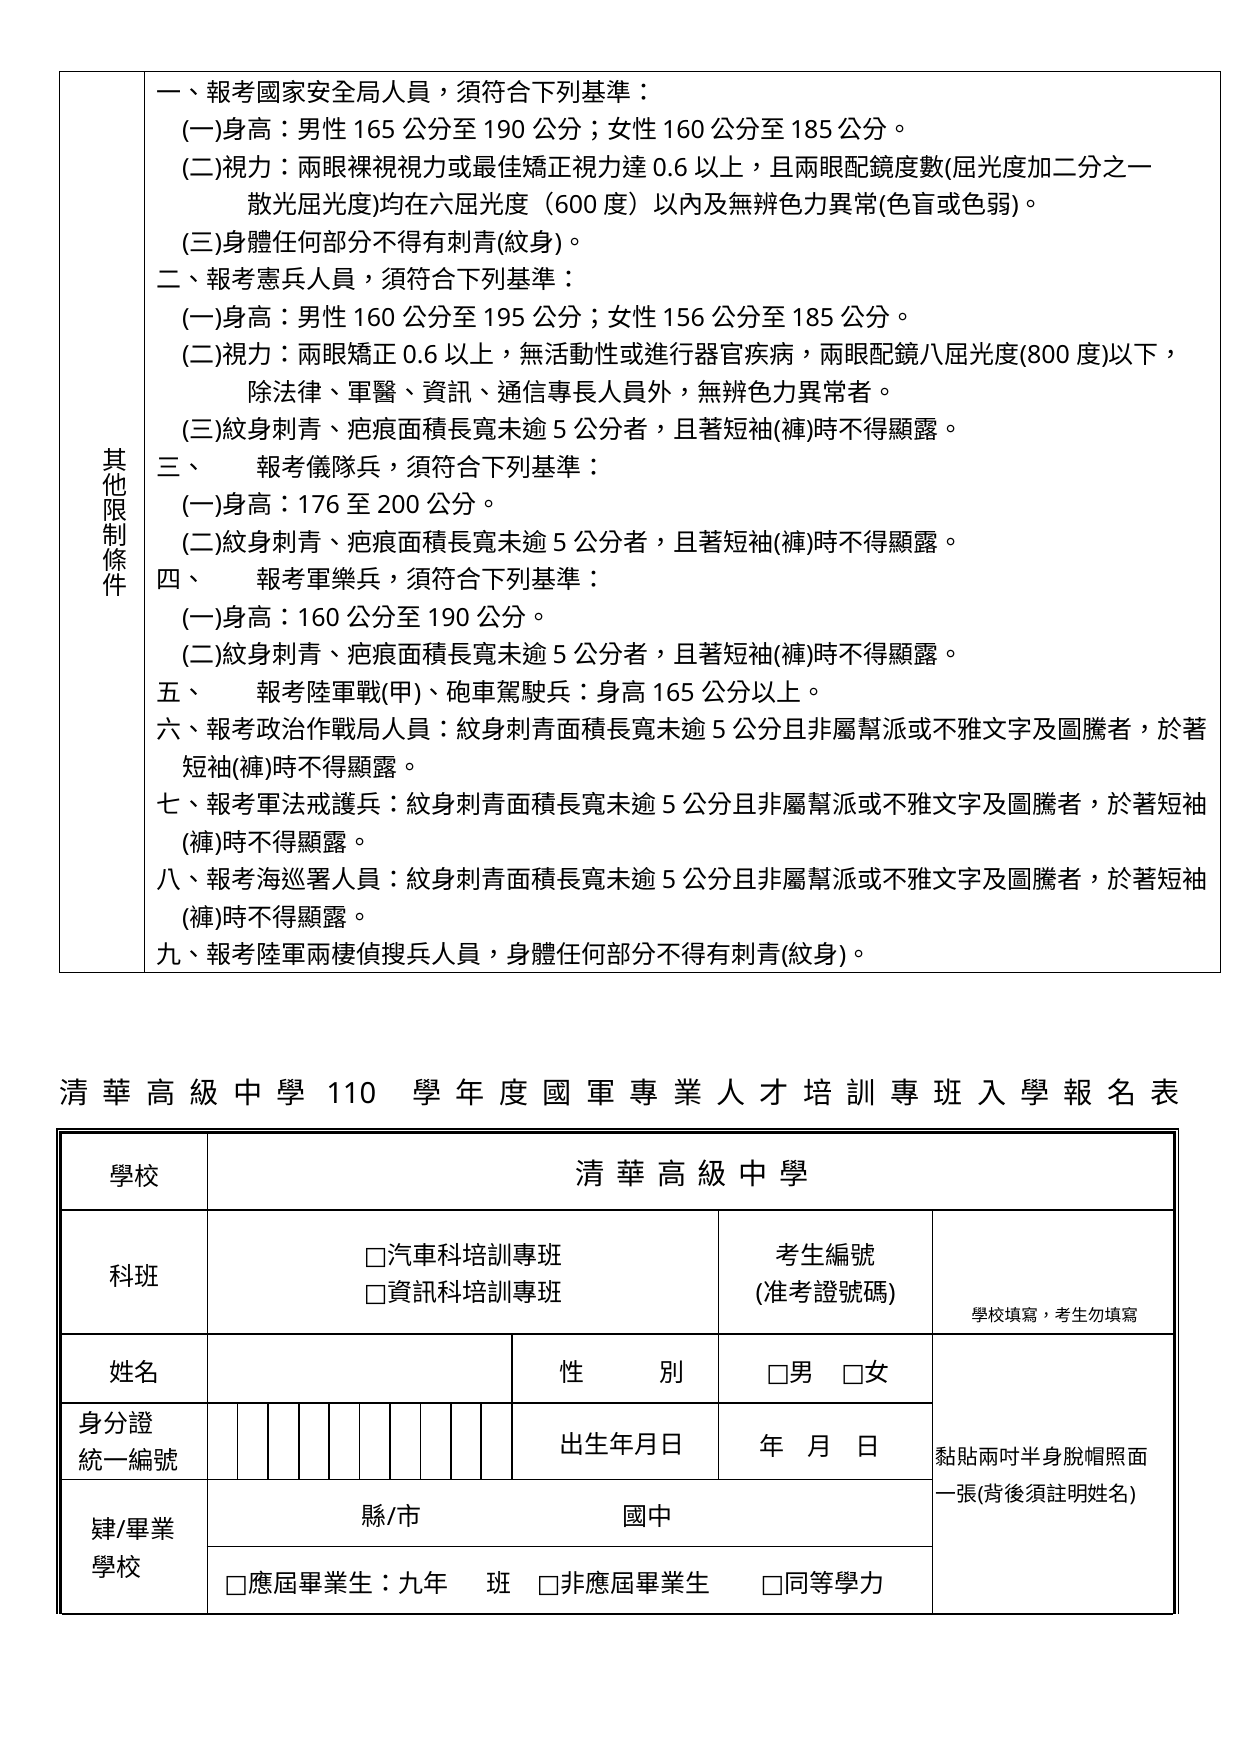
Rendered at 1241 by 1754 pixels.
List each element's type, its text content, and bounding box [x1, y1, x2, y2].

table_cell 出生年月日 [513, 1404, 718, 1478]
table_cell [330, 1404, 359, 1478]
table_cell □男 □女 [719, 1335, 932, 1402]
table_cell [238, 1404, 267, 1478]
table_cell 肄/畢業 學校 [62, 1480, 207, 1613]
table_header 學校 [62, 1134, 207, 1209]
table_cell [421, 1404, 450, 1478]
text 清華高級中學110 學年度國軍專業人才培訓專班入學報名表 [59, 1053, 1181, 1128]
table_cell [208, 1404, 237, 1478]
table_cell 姓名 [62, 1335, 207, 1402]
table_cell [452, 1404, 480, 1478]
table_cell [269, 1404, 298, 1478]
table_cell 其他限制條件 [60, 72, 144, 972]
table_cell [208, 1335, 511, 1402]
table_cell 身分證 統一編號 [62, 1404, 207, 1478]
table_cell [300, 1404, 328, 1478]
table_cell 黏貼兩吋半身脫帽照面一張(背後須註明姓名) [933, 1335, 1173, 1613]
table_cell 學校填寫，考生勿填寫 [933, 1211, 1173, 1333]
table_cell 性 別 [513, 1335, 718, 1402]
table_cell 科班 [62, 1211, 207, 1333]
table_cell 一、報考國家安全局人員，須符合下列基準： (一)身高：男性 165 公分至 190 公分；女性160公分至185公分。 (二)視力：兩眼裸視視力或最佳矯正視力達 0.6 以上，且兩眼配鏡度數(屈光度加二分之一 散光屈光度)均在六屈光度（600 度）以內及無辨色力異常(色盲或色弱)。 (三)身體任何部分不得有刺青(紋身)。 二、報考憲兵人員，須符合下列基準： (一)身高：男性 160 公分至 195 公分；女性156 公分至185 公分。 (二)視力：兩眼矯正 0.6 以上，無活動性或進行器官疾病，兩眼配鏡八屈光度(800 度)以下， 除法律、軍醫、資訊、通信專長人員外，無辨色力異常者。 (三)紋身刺青、疤痕面積長寬未逾 5 公分者，且著短袖(褲)時不得顯露。 報考儀隊兵，須符合下列基準： (一)身高：176 至 200 公分。 (二)紋身刺青、疤痕面積長寬未逾 5 公分者，且著短袖(褲)時不得顯露。 報考軍樂兵，須符合下列基準： (一)身高：160 公分至 190 公分。 (二)紋身刺青、疤痕面積長寬未逾 5 公分者，且著短袖(褲)時不得顯露。 報考陸軍戰(甲)、砲車駕駛兵：身高 165 公分以上。 六、報考政治作戰局人員：紋身刺青面積長寬未逾 5 公分且非屬幫派或不雅文字及圖騰者，於著 短袖(褲)時不得顯露。 七、報考軍法戒護兵：紋身刺青面積長寬未逾 5 公分且非屬幫派或不雅文字及圖騰者，於著短袖 (褲)時不得顯露。 八、報考海巡署人員：紋身刺青面積長寬未逾 5 公分且非屬幫派或不雅文字及圖騰者，於著短袖 (褲)時不得顯露。 九、報考陸軍兩棲偵搜兵人員，身體任何部分不得有刺青(紋身)。 [145, 72, 1220, 972]
table_cell 考生編號 (准考證號碼) [719, 1211, 932, 1333]
table_cell 年 月 日 [719, 1404, 932, 1478]
table_cell [391, 1404, 420, 1478]
table_cell □應屆畢業生：九年 班 □非應屆畢業生 □同等學力 [208, 1547, 932, 1613]
table_cell [482, 1404, 511, 1478]
table_cell □汽車科培訓專班 □資訊科培訓專班 [208, 1211, 718, 1333]
table_cell [360, 1404, 389, 1478]
table_cell 縣/市 國中 [208, 1480, 932, 1546]
table_header 清華高級中學 [208, 1134, 1173, 1209]
